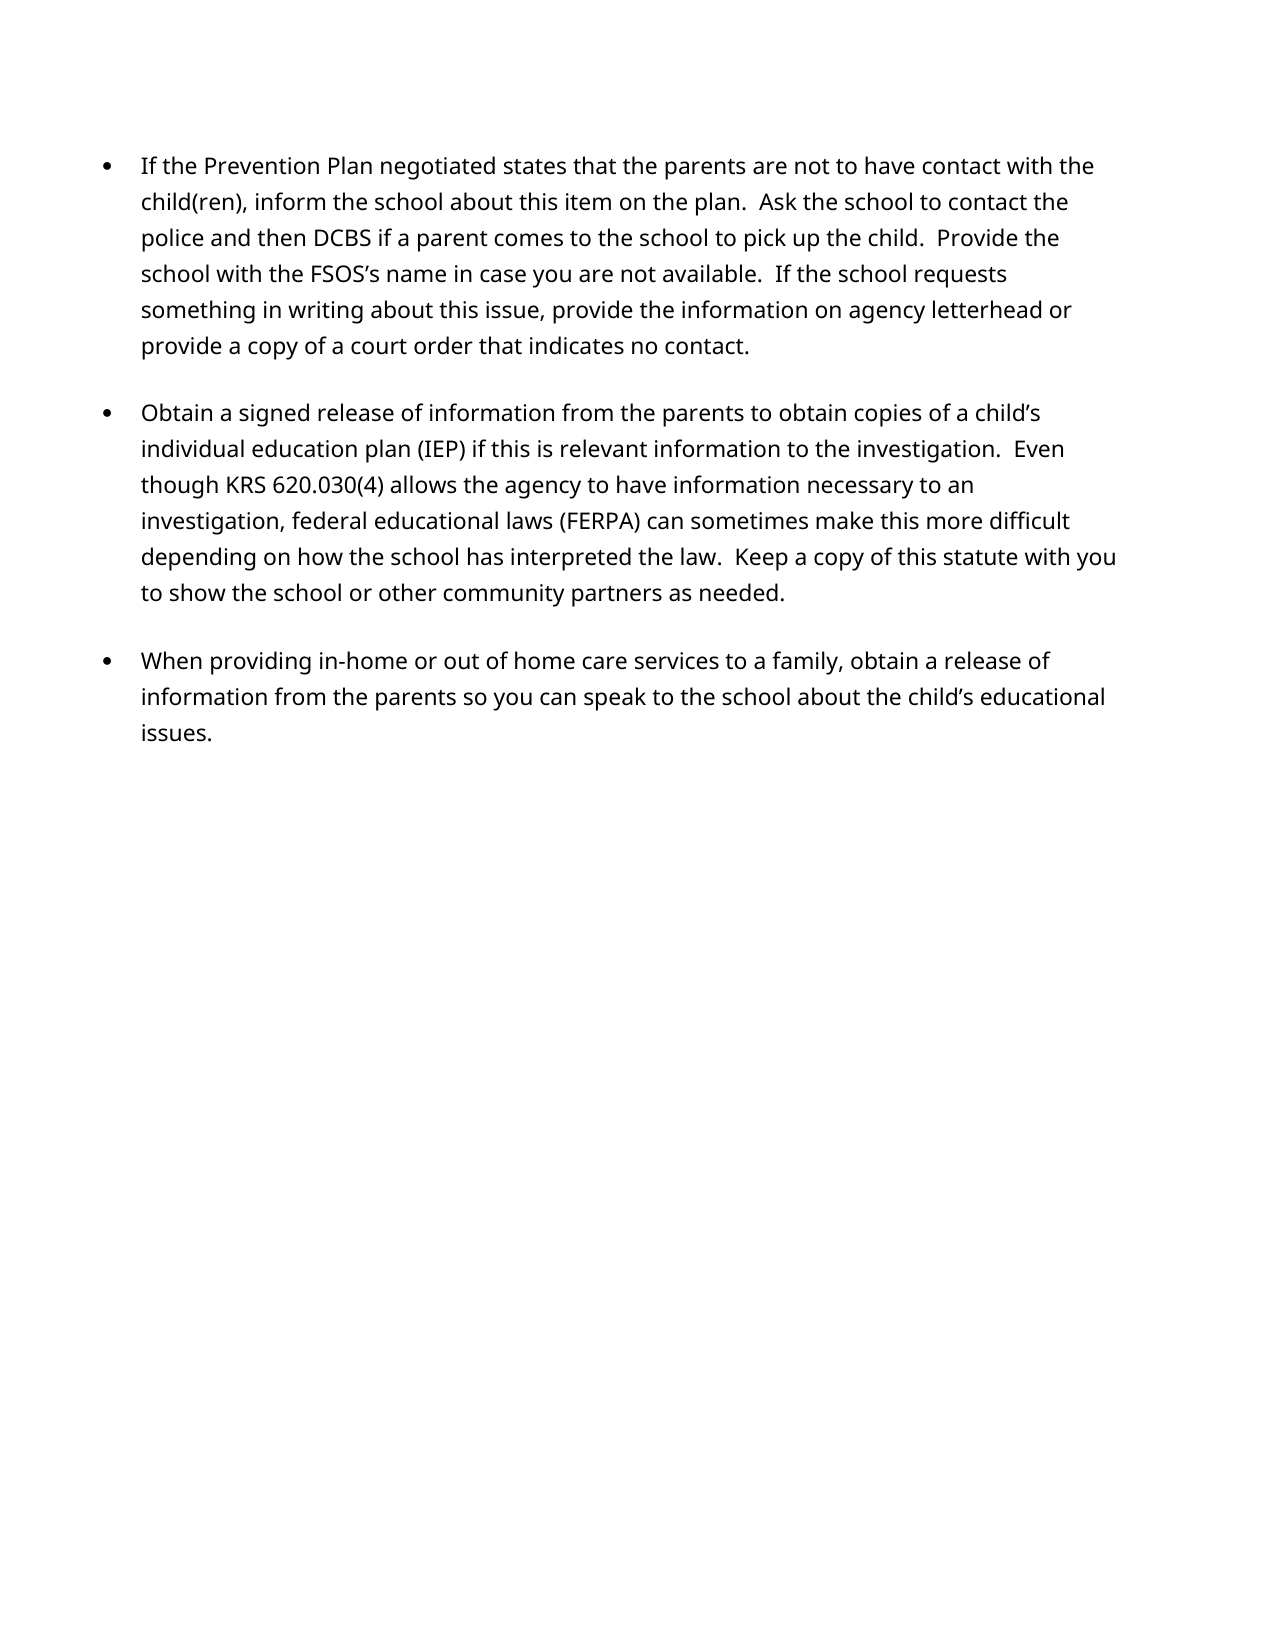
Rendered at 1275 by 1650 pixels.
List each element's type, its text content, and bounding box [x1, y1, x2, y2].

list Obtain a signed release of information from the parents to obtain copies of a child’s individual education plan (IEP) if this is relevant information to the investigation. Even though KRS 620.030(4) allows the agency to have information necessary to an investigation, federal educational laws (FERPA) can sometimes make this more difficult depending on how the school has interpreted the law. Keep a copy of this statute with you to show the school or other community partners as needed. [103, 397, 1125, 640]
list If the Prevention Plan negotiated states that the parents are not to have contact with the child(ren), inform the school about this item on the plan. Ask the school to contact the police and then DCBS if a parent comes to the school to pick up the child. Provide the school with the FSOS’s name in case you are not available. If the school requests something in writing about this issue, provide the information on agency letterhead or provide a copy of a court order that indicates no contact. [103, 150, 1125, 393]
list When providing in-home or out of home care services to a family, obtain a release of information from the parents so you can speak to the school about the child’s educational issues. [103, 644, 1125, 748]
